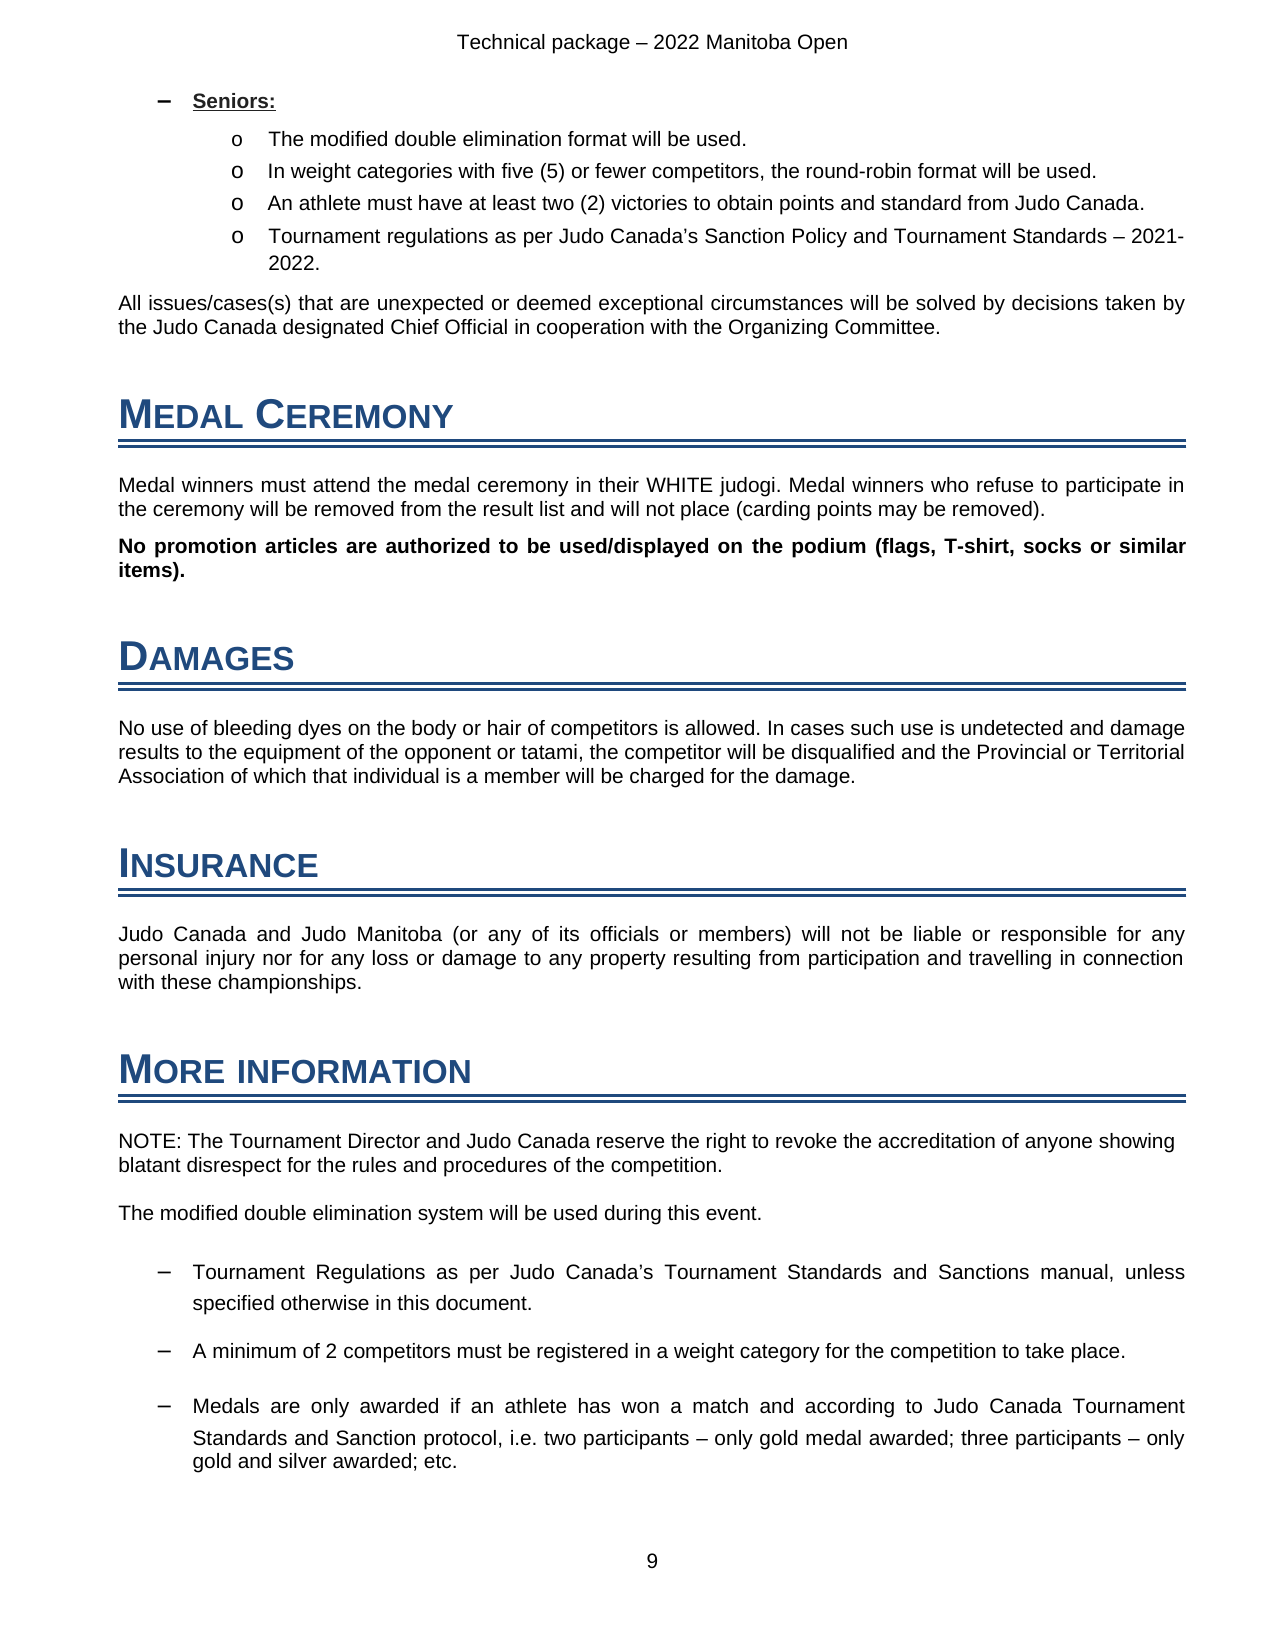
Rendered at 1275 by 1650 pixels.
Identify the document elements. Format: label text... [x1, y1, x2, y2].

text No promotion articles are authorized to be used/displayed on the podium (flags, T-shirt, socks or similar items). [118, 534, 1186, 582]
list A minimum of 2 competitors must be registered in a weight category for the competition to take place. [155, 1327, 1186, 1370]
text Judo Canada and Judo Manitoba (or any of its officials or members) will not be liable or responsible for any personal injury nor for any loss or damage to any property resulting from participation and travelling in connection with these championships. [118, 922, 1186, 994]
list Seniors: [155, 77, 1186, 120]
text No use of bleeding dyes on the body or hair of competitors is allowed. In cases such use is undetected and damage results to the equipment of the opponent or tatami, the competitor will be disqualified and the Provincial or Territorial Association of which that individual is a member will be charged for the damage. [118, 716, 1186, 788]
text The modified double elimination system will be used during this event. [118, 1200, 1186, 1224]
text Medal winners must attend the medal ceremony in their WHITE judogi. Medal winners who refuse to participate in the ceremony will be removed from the result list and will not place (carding points may be removed). [118, 473, 1186, 521]
subtitle Medal Ceremony [118, 389, 1186, 439]
subtitle Damages [118, 632, 1186, 682]
list An athlete must have at least two (2) victories to obtain points and standard from Judo Canada. [230, 191, 1186, 218]
subtitle Insurance [118, 838, 1186, 888]
list Medals are only awarded if an athlete has won a match and according to Judo Canada Tournament Standards and Sanction protocol, i.e. two participants – only gold medal awarded; three participants – only gold and silver awarded; etc. [155, 1383, 1186, 1473]
list Tournament regulations as per Judo Canada’s Sanction Policy and Tournament Standards – 2021-2022. [231, 224, 1186, 274]
text NOTE: The Tournament Director and Judo Canada reserve the right to revoke the accreditation of anyone showing blatant disrespect for the rules and procedures of the competition. [118, 1128, 1186, 1176]
subtitle More information [118, 1044, 1186, 1094]
list Tournament Regulations as per Judo Canada’s Tournament Standards and Sanctions manual, unless specified otherwise in this document. [155, 1248, 1186, 1315]
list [230, 158, 1186, 185]
text All issues/cases(s) that are unexpected or deemed exceptional circumstances will be solved by decisions taken by the Judo Canada designated Chief Official in cooperation with the Organizing Committee. [118, 291, 1186, 339]
list The modified double elimination format will be used. [231, 126, 1186, 152]
